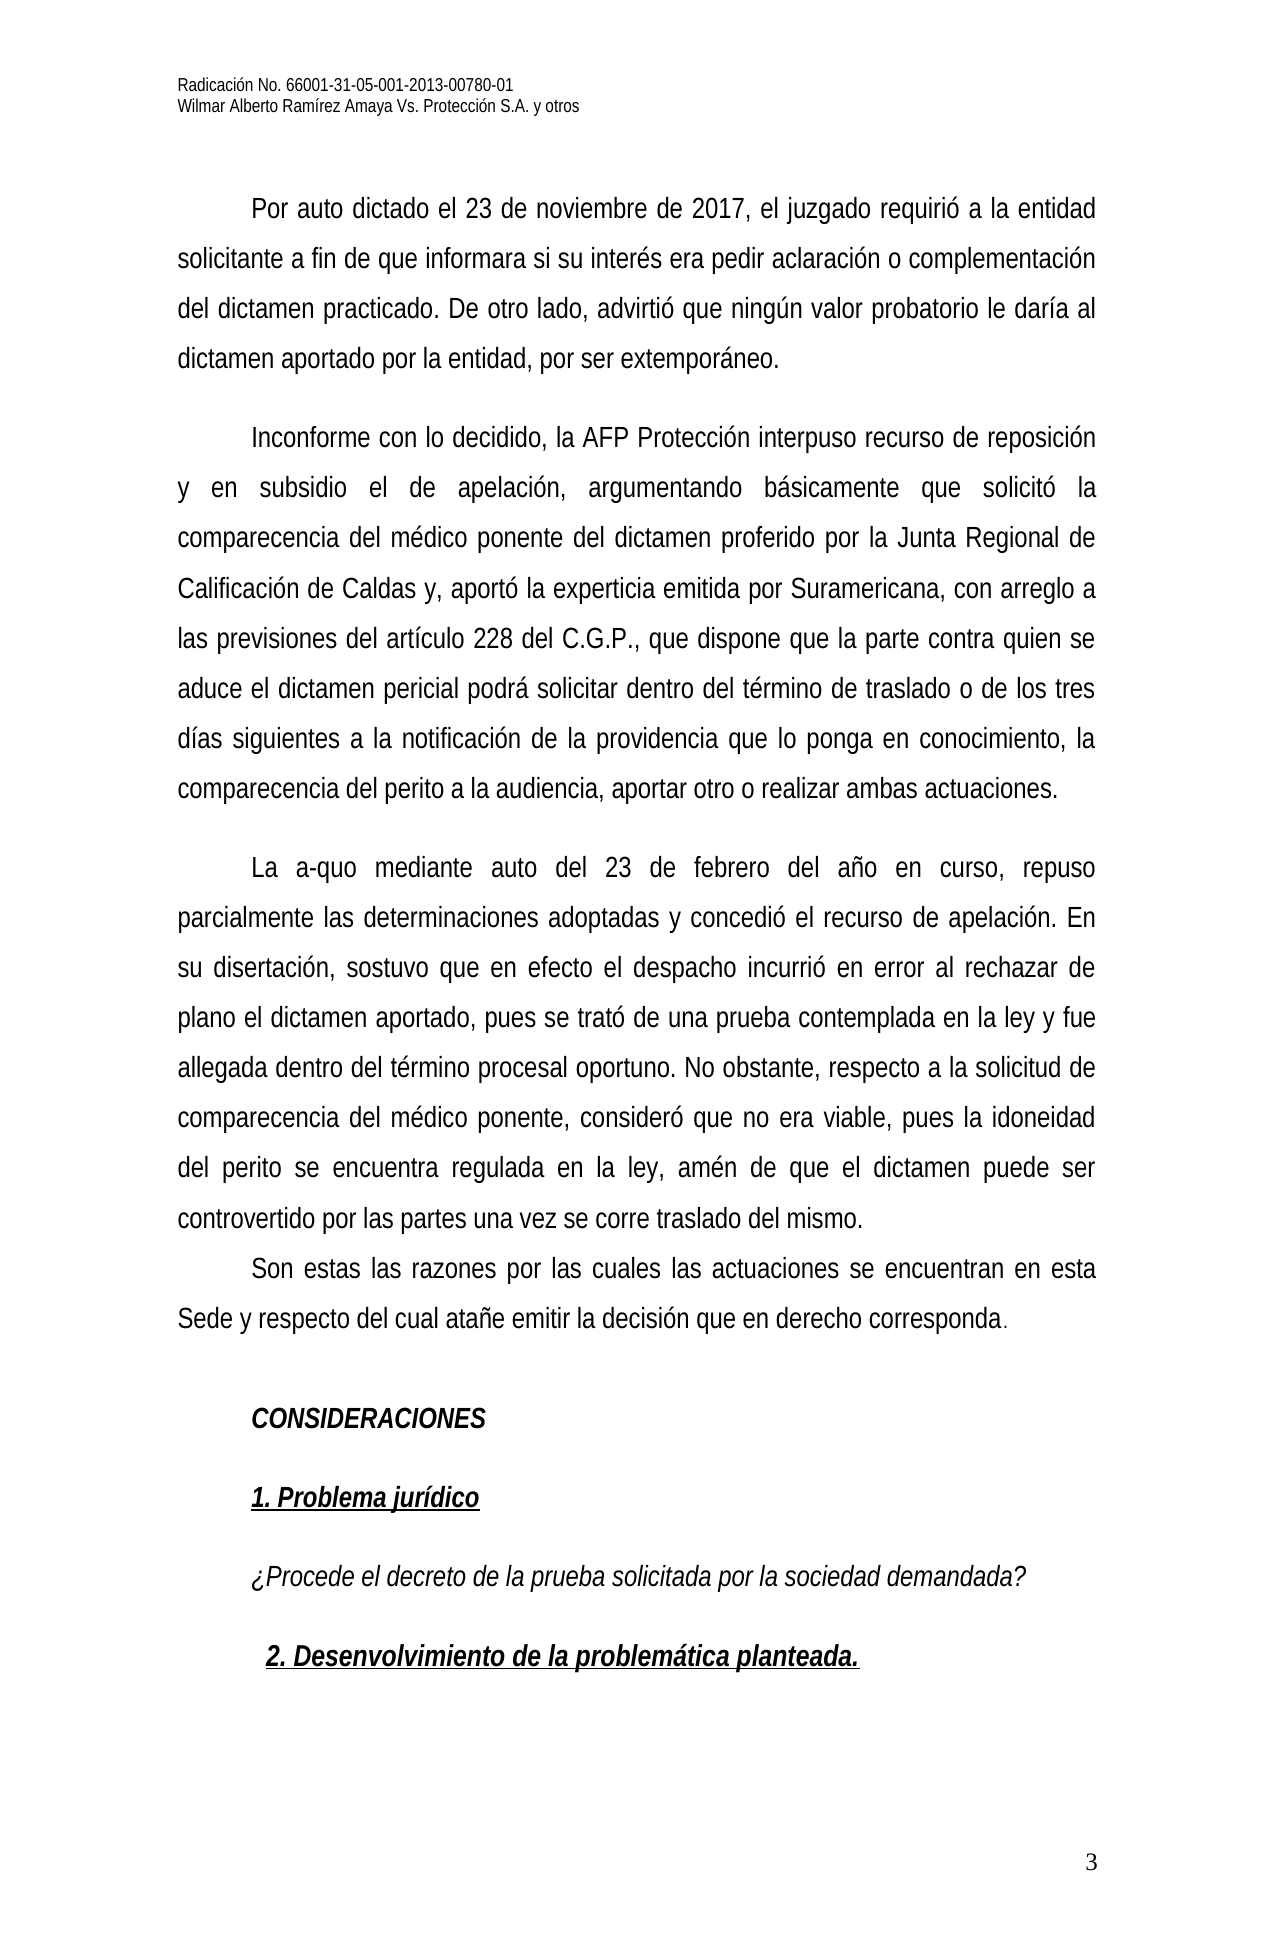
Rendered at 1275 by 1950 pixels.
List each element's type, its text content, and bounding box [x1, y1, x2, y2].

text 2. Desenvolvimiento de la problemática planteada. [177, 1638, 1098, 1672]
text Inconforme con lo decidido, la AFP Protección interpuso recurso de reposición y en subsidio el de apelación, argumentando básicamente que solicitó la comparecencia del médico ponente del dictamen proferido por la Junta Regional de Calificación de Caldas y, aportó la experticia emitida por Suramericana, con arreglo a las previsiones del artículo 228 del C.G.P., que dispone que la parte contra quien se aduce el dictamen pericial podrá solicitar dentro del término de traslado o de los tres días siguientes a la notificación de la providencia que lo ponga en conocimiento, la comparecencia del perito a la audiencia, aportar otro o realizar ambas actuaciones. [177, 420, 1098, 804]
text CONSIDERACIONES [177, 1401, 1098, 1434]
text La a-quo mediante auto del 23 de febrero del año en curso, repuso parcialmente las determinaciones adoptadas y concedió el recurso de apelación. En su disertación, sostuvo que en efecto el despacho incurrió en error al rechazar de plano el dictamen aportado, pues se trató de una prueba contemplada en la ley y fue allegada dentro del término procesal oportuno. No obstante, respecto a la solicitud de comparecencia del médico ponente, consideró que no era viable, pues la idoneidad del perito se encuentra regulada en la ley, amén de que el dictamen puede ser controvertido por las partes una vez se corre traslado del mismo. [177, 850, 1098, 1234]
text ¿Procede el decreto de la prueba solicitada por la sociedad demandada? [177, 1559, 1098, 1592]
text Por auto dictado el 23 de noviembre de 2017, el juzgado requirió a la entidad solicitante a fin de que informara si su interés era pedir aclaración o complementación del dictamen practicado. De otro lado, advirtió que ningún valor probatorio le daría al dictamen aportado por la entidad, por ser extemporáneo. [177, 191, 1098, 375]
text Son estas las razones por las cuales las actuaciones se encuentran en esta Sede y respecto del cual atañe emitir la decisión que en derecho corresponda. [177, 1251, 1098, 1334]
text 1. Problema jurídico [177, 1480, 1098, 1513]
